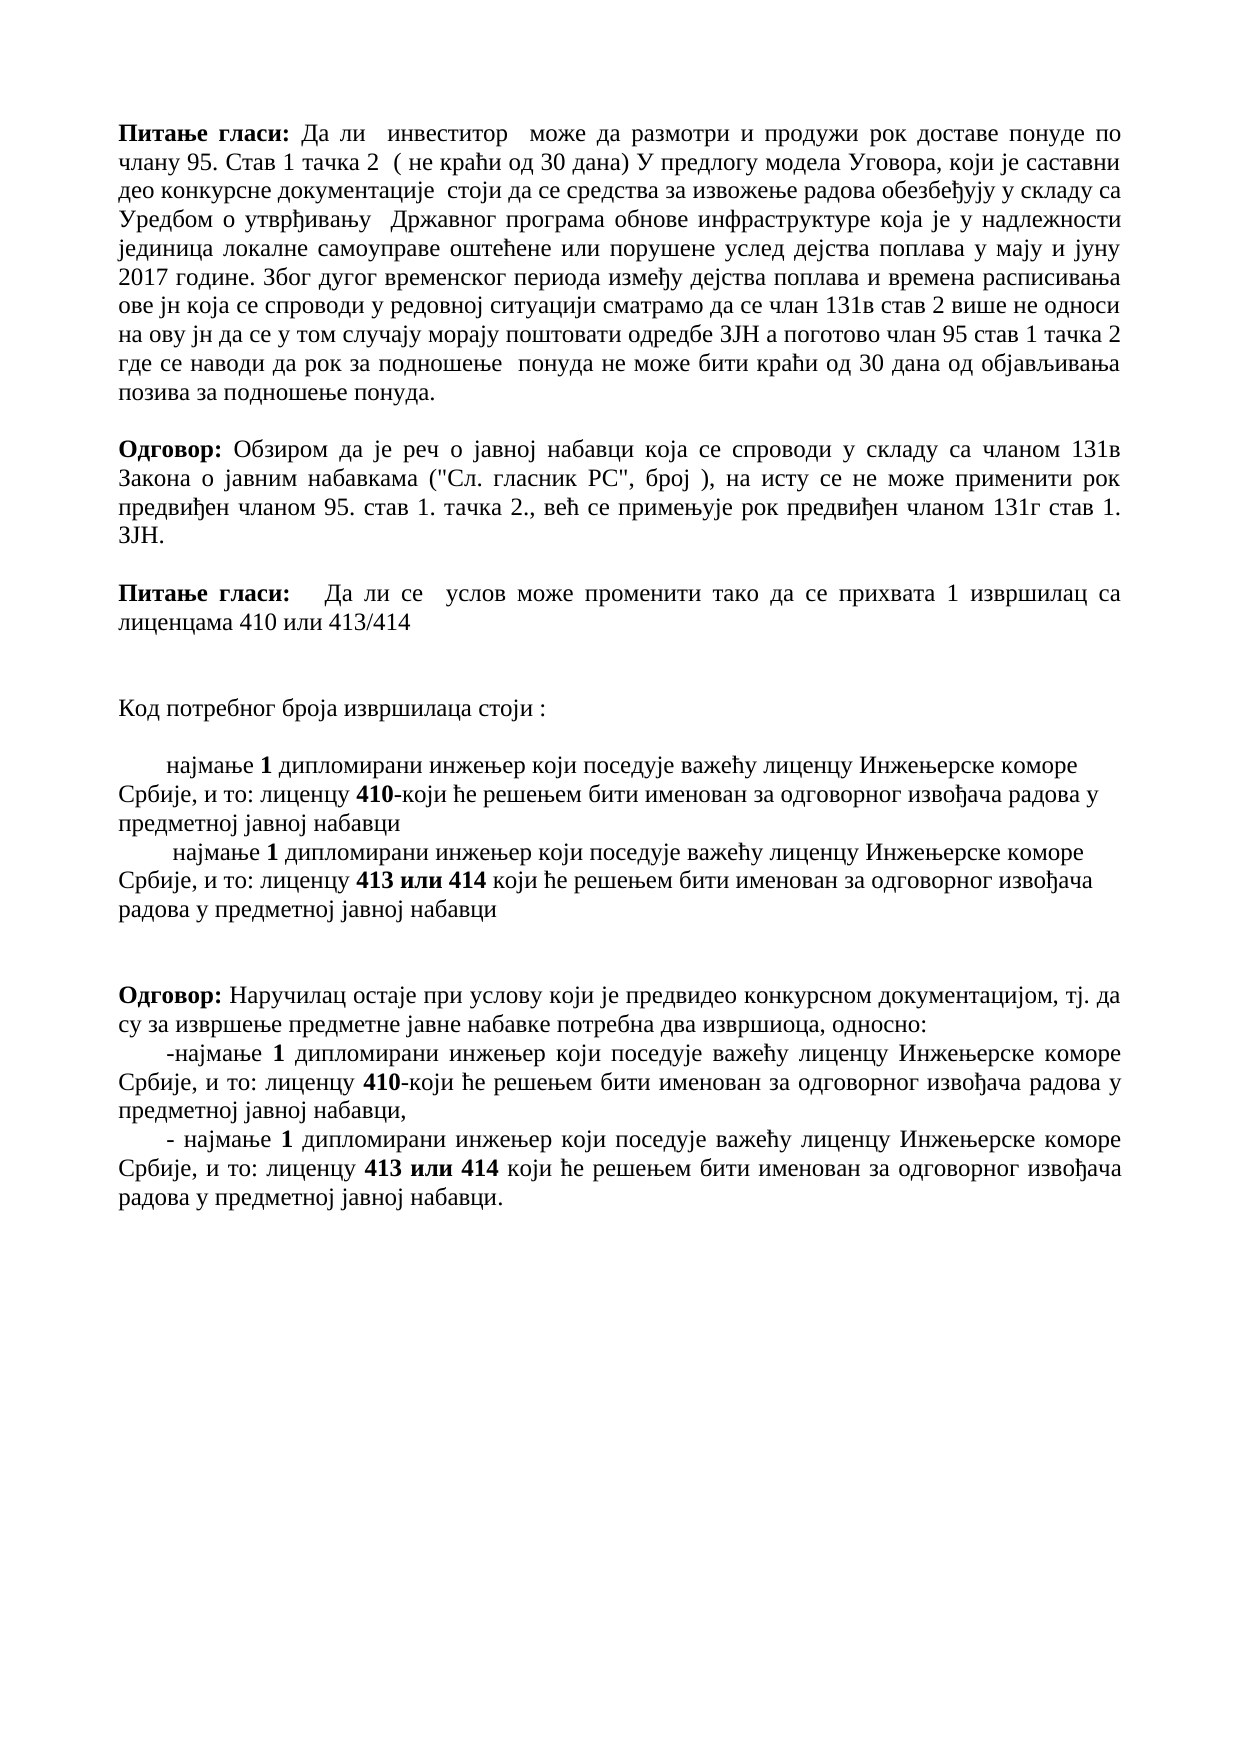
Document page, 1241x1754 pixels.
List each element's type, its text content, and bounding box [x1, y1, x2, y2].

text Питање гласи: Да ли инвеститор може да размотри и продужи рок доставе понуде по члану 95. Став 1 тачка 2 ( не краћи од 30 дана) У предлогу модела Уговора, који је саставни део конкурсне документације стоји да се средства за извожење радова обезбеђују у складу са Уредбом о утврђивању Државног програма обнове инфраструктуре која је у надлежности јединица локалне самоуправе оштећене или порушене услед дејства поплава у мају и јуну 2017 године. Због дугог временског периода између дејства поплава и времена расписивања ове јн која се спроводи у редовној ситуацији сматрамо да се члан 131в став 2 више не односи на ову јн да се у том случају морају поштовати одредбе ЗЈН а поготово члан 95 став 1 тачка 2 где се наводи да рок за подношење понуда не може бити краћи од 30 дана од објављивања позива за подношење понуда. [118, 118, 1122, 406]
text Код потребног броја извршилаца стоји : [118, 693, 1122, 722]
text најмање 1 дипломирани инжењер који поседује важећу лиценцу Инжењерске коморе Србије, и то: лиценцу 410-који ће решењем бити именован за одговорног извођача радова у предметној јавној набавци [118, 751, 1122, 837]
text Одговор: Наручилац остаје при услову који је предвидео конкурсном документацијом, тј. да су за извршење предметне јавне набавке потребна два извршиоца, односно: [118, 981, 1122, 1038]
text -најмање 1 дипломирани инжењер који поседује важећу лиценцу Инжењерске коморе Србије, и то: лиценцу 410-који ће решењем бити именован за одговорног извођача радова у предметној јавној набавци, [118, 1038, 1122, 1124]
text Питање гласи: Да ли се услов може променити тако да се прихвата 1 извршилац са лиценцама 410 или 413/414 [118, 578, 1122, 636]
text Одговор: Обзиром да је реч о јавној набавци која се спроводи у складу са чланом 131в Закона о јавним набавкама ("Сл. гласник РС", број ), на исту се не може применити рок предвиђен чланом 95. став 1. тачка 2., већ се примењује рок предвиђен чланом 131г став 1. ЗЈН. [118, 434, 1122, 549]
text најмање 1 дипломирани инжењер који поседује важећу лиценцу Инжењерске коморе Србије, и то: лиценцу 413 или 414 који ће решењем бити именован за одговорног извођача радова у предметној јавној набавци [118, 837, 1122, 923]
text - најмање 1 дипломирани инжењер који поседује важећу лиценцу Инжењерске коморе Србије, и то: лиценцу 413 или 414 који ће решењем бити именован за одговорног извођача радова у предметној јавној набавци. [118, 1124, 1122, 1211]
